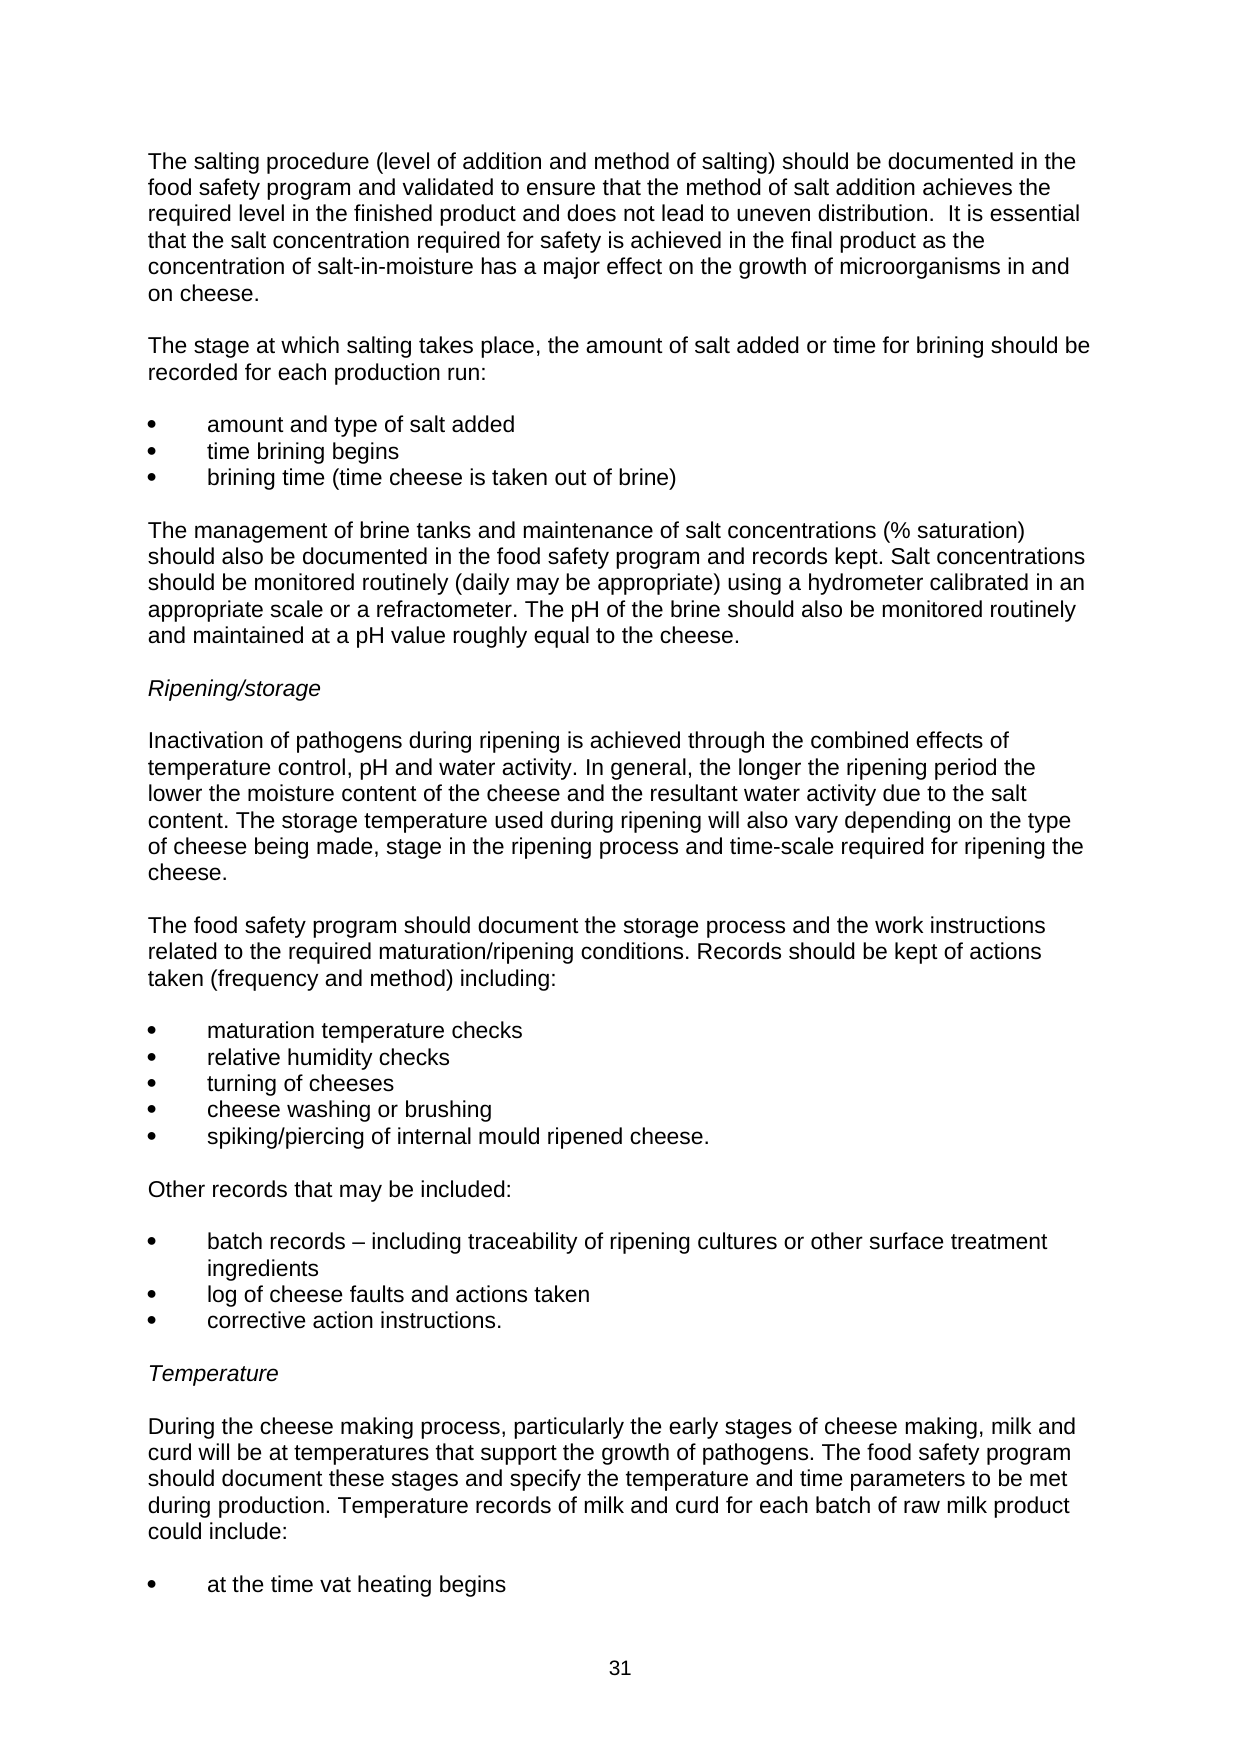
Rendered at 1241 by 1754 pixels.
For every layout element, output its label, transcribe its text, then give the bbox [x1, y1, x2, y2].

text turning of cheeses [148, 1070, 1092, 1096]
text The management of brine tanks and maintenance of salt concentrations (% saturation) should also be documented in the food safety program and records kept. Salt concentrations should be monitored routinely (daily may be appropriate) using a hydrometer calibrated in an appropriate scale or a refractometer. The pH of the brine should also be monitored routinely and maintained at a pH value roughly equal to the cheese. [148, 517, 1092, 648]
text The salting procedure (level of addition and method of salting) should be documented in the food safety program and validated to ensure that the method of salt addition achieves the required level in the finished product and does not lead to uneven distribution. It is essential that the salt concentration required for safety is achieved in the final product as the concentration of salt-in-moisture has a major effect on the growth of microorganisms in and on cheese. [148, 148, 1092, 306]
text spiking/piercing of internal mould ripened cheese. [148, 1123, 1092, 1149]
text brining time (time cheese is taken out of brine) [148, 464, 1092, 490]
text log of cheese faults and actions taken [148, 1281, 1092, 1307]
text corrective action instructions. [148, 1307, 1092, 1334]
text Other records that may be included: [148, 1176, 1092, 1202]
text Inactivation of pathogens during ripening is achieved through the combined effects of temperature control, pH and water activity. In general, the longer the ripening period the lower the moisture content of the cheese and the resultant water activity due to the salt content. The storage temperature used during ripening will also vary depending on the type of cheese being made, stage in the ripening process and time-scale required for ripening the cheese. [148, 727, 1092, 886]
text During the cheese making process, particularly the early stages of cheese making, milk and curd will be at temperatures that support the growth of pathogens. The food safety program should document these stages and specify the temperature and time parameters to be met during production. Temperature records of milk and curd for each batch of raw milk product could include: [148, 1413, 1092, 1544]
text Ripening/storage [148, 675, 1092, 701]
text cheese washing or brushing [148, 1096, 1092, 1123]
text Temperature [148, 1360, 1092, 1386]
text maturation temperature checks [148, 1017, 1092, 1044]
text amount and type of salt added [148, 411, 1092, 438]
text The food safety program should document the storage process and the work instructions related to the required maturation/ripening conditions. Records should be kept of actions taken (frequency and method) including: [148, 912, 1092, 991]
text relative humidity checks [148, 1044, 1092, 1070]
text The stage at which salting takes place, the amount of salt added or time for brining should be recorded for each production run: [148, 332, 1092, 385]
text batch records – including traceability of ripening cultures or other surface treatment ingredients [148, 1228, 1092, 1281]
text at the time vat heating begins [148, 1571, 1092, 1597]
text time brining begins [148, 438, 1092, 464]
